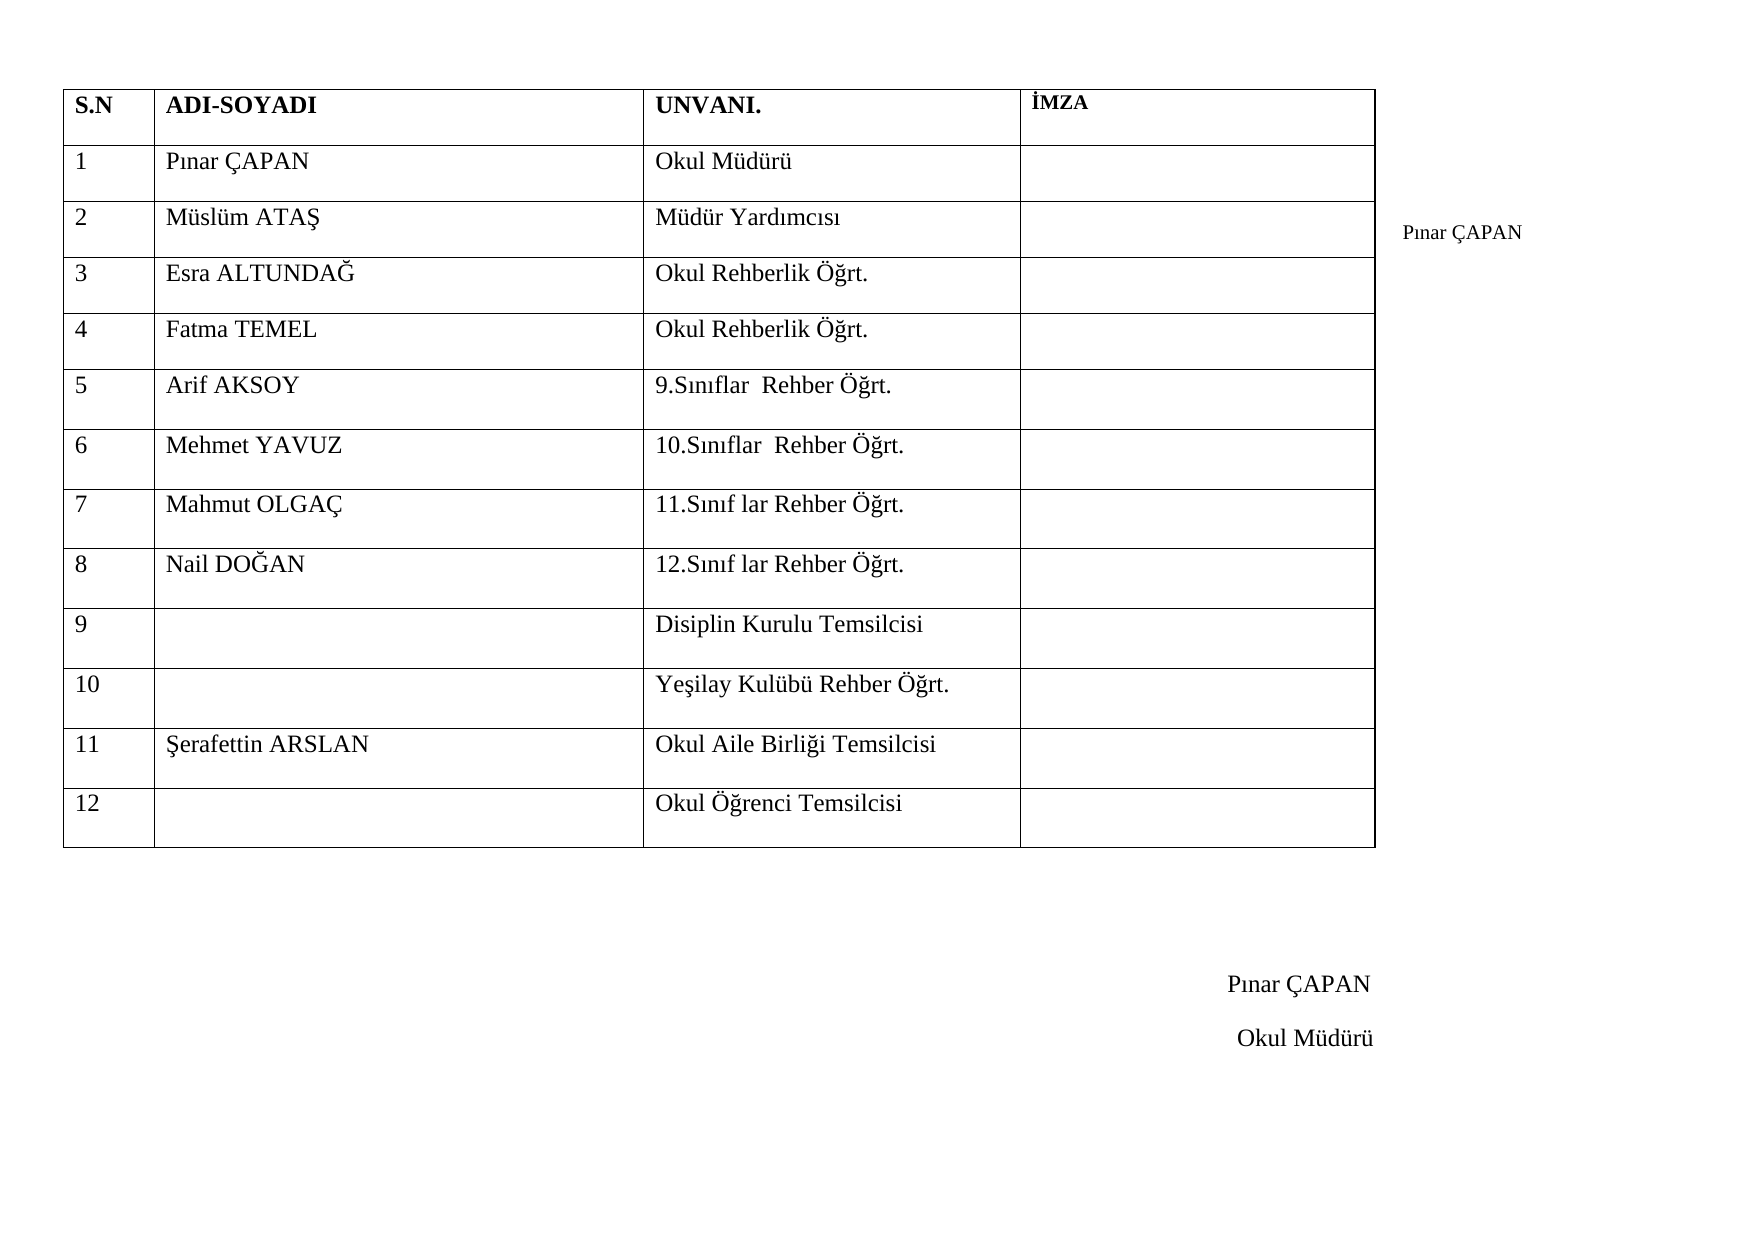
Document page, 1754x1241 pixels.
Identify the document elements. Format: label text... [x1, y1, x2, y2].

table_cell 12 [64, 789, 154, 847]
table_header İMZA [1021, 90, 1374, 145]
table_cell Müslüm ATAŞ [155, 202, 643, 257]
table_cell 5 [64, 370, 154, 429]
text Pınar ÇAPAN [1376, 220, 1679, 244]
table_cell [1021, 789, 1374, 847]
table_cell [155, 669, 643, 728]
table_cell Okul Müdürü [644, 146, 1020, 201]
table_cell 10 [64, 669, 154, 728]
table_cell 12.Sınıf lar Rehber Öğrt. [644, 549, 1020, 608]
table_cell 6 [64, 430, 154, 488]
text Pınar ÇAPAN [75, 969, 1679, 998]
table_cell [1021, 314, 1374, 369]
table_cell [1021, 430, 1374, 488]
table_cell Mehmet YAVUZ [155, 430, 643, 488]
table_cell [1021, 370, 1374, 429]
table_cell [1021, 549, 1374, 608]
table_cell [1021, 258, 1374, 313]
table_cell 11 [64, 729, 154, 787]
table_cell 9 [64, 609, 154, 668]
table_cell 8 [64, 549, 154, 608]
table_cell Okul Rehberlik Öğrt. [644, 314, 1020, 369]
table_cell 4 [64, 314, 154, 369]
table_cell Okul Rehberlik Öğrt. [644, 258, 1020, 313]
table_cell [1021, 202, 1374, 257]
table_cell 9.Sınıflar Rehber Öğrt. [644, 370, 1020, 429]
table_cell 3 [64, 258, 154, 313]
table_cell 7 [64, 490, 154, 548]
table_cell Müdür Yardımcısı [644, 202, 1020, 257]
table_header S.N [64, 90, 154, 145]
table_cell [155, 789, 643, 847]
table_cell 11.Sınıf lar Rehber Öğrt. [644, 490, 1020, 548]
table_cell [1021, 729, 1374, 787]
table_cell [1021, 609, 1374, 668]
table_cell Şerafettin ARSLAN [155, 729, 643, 787]
table_cell Pınar ÇAPAN [155, 146, 643, 201]
table_cell Fatma TEMEL [155, 314, 643, 369]
table_cell Okul Aile Birliği Temsilcisi [644, 729, 1020, 787]
table_cell 2 [64, 202, 154, 257]
table_cell Mahmut OLGAÇ [155, 490, 643, 548]
table_cell [1021, 146, 1374, 201]
table_cell Yeşilay Kulübü Rehber Öğrt. [644, 669, 1020, 728]
table_header UNVANI. [644, 90, 1020, 145]
table_cell Nail DOĞAN [155, 549, 643, 608]
table_cell Disiplin Kurulu Temsilcisi [644, 609, 1020, 668]
table_cell [1021, 669, 1374, 728]
table_cell 1 [64, 146, 154, 201]
table_cell [155, 609, 643, 668]
text Okul Müdürü [75, 1023, 1679, 1051]
table_cell Okul Öğrenci Temsilcisi [644, 789, 1020, 847]
table_cell Esra ALTUNDAĞ [155, 258, 643, 313]
table_header ADI-SOYADI [155, 90, 643, 145]
table_cell 10.Sınıflar Rehber Öğrt. [644, 430, 1020, 488]
table_cell Arif AKSOY [155, 370, 643, 429]
table_cell [1021, 490, 1374, 548]
